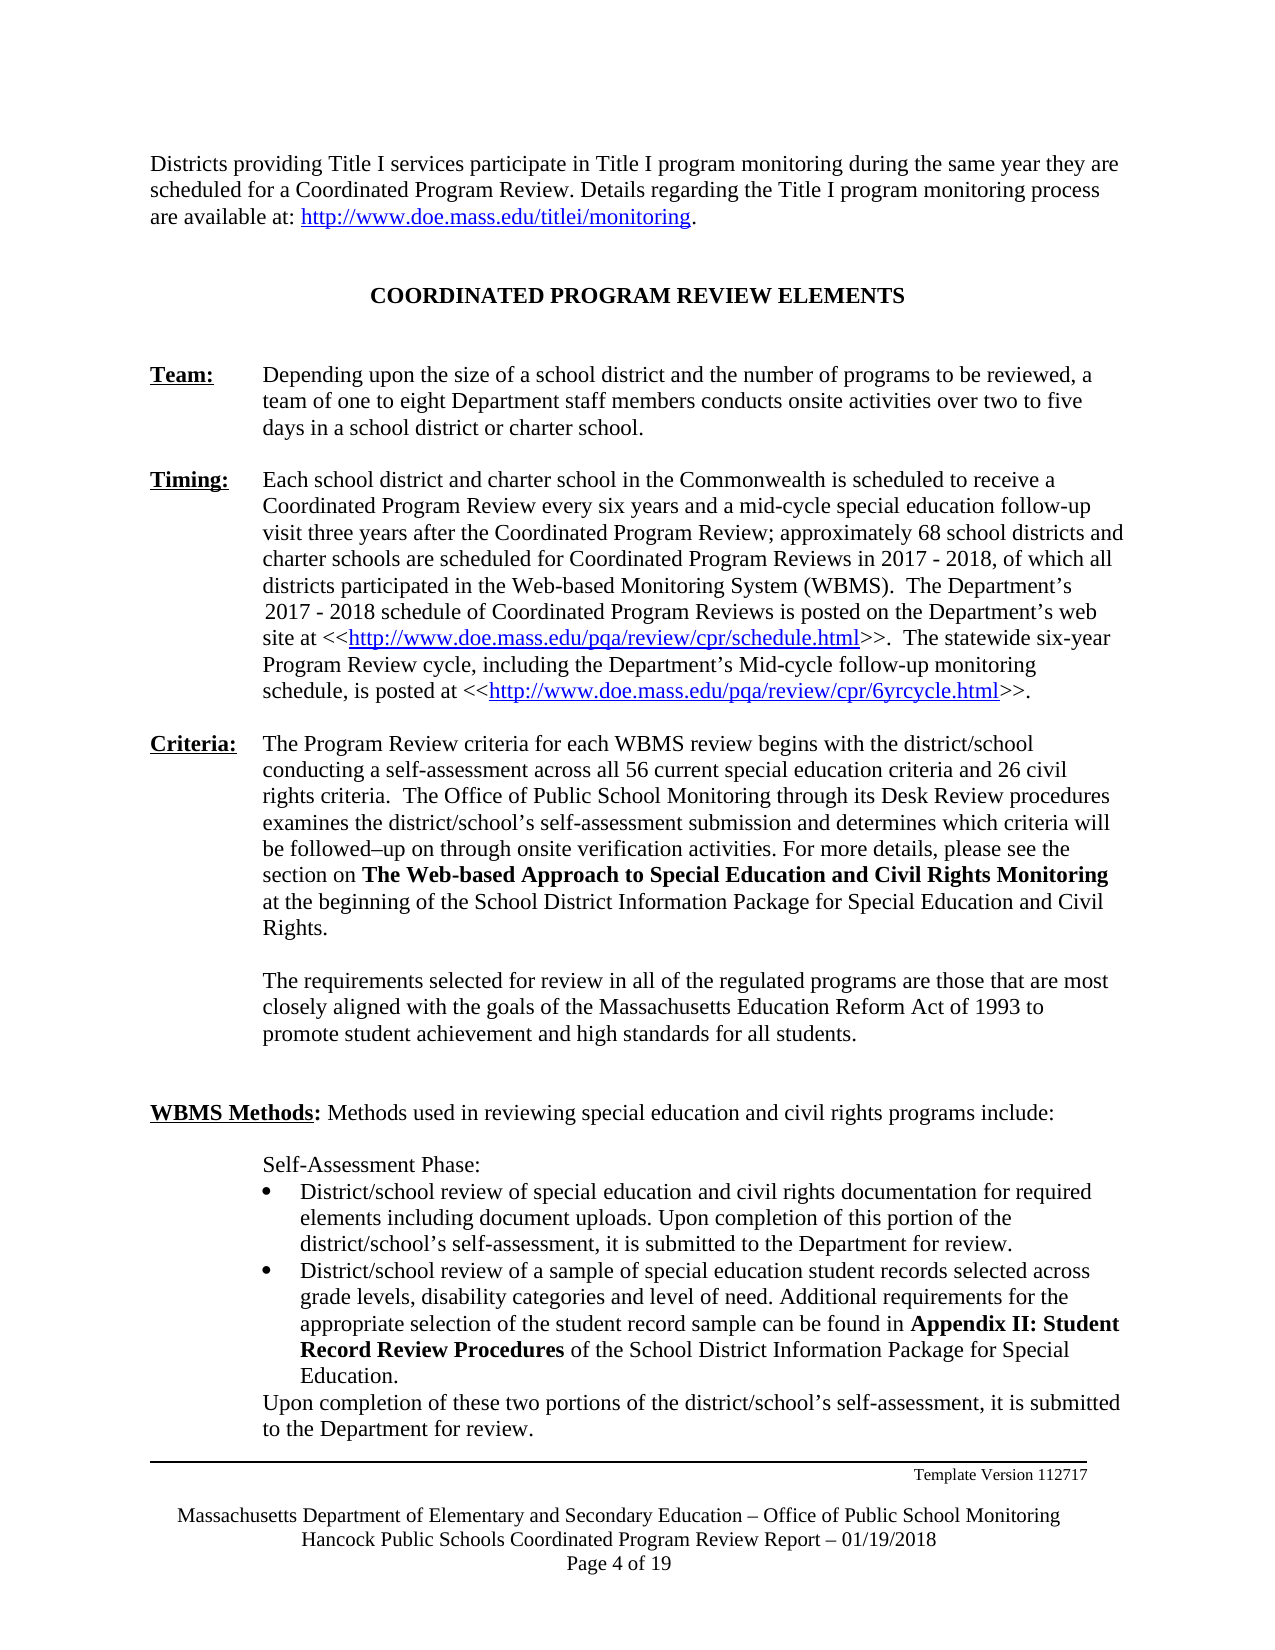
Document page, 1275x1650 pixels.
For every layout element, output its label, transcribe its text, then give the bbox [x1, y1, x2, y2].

text The requirements selected for review in all of the regulated programs are those that are most closely aligned with the goals of the Massachusetts Education Reform Act of 1993 to promote student achievement and high standards for all students. [262, 967, 1125, 1046]
text Timing: Each school district and charter school in the Commonwealth is scheduled to receive a Coordinated Program Review every six years and a mid-cycle special education follow-up visit three years after the Coordinated Program Review; approximately 68 school districts and charter schools are scheduled for Coordinated Program Reviews in 2017 - 2018, of which all districts participated in the Web-based Monitoring System (WBMS). The Department’s [150, 466, 1125, 598]
text WBMS Methods: Methods used in reviewing special education and civil rights programs include: [150, 1099, 1125, 1125]
text Self-Assessment Phase: [262, 1151, 1125, 1178]
list District/school review of a sample of special education student records selected across grade levels, disability categories and level of need. Additional requirements for the appropriate selection of the student record sample can be found in Appendix II: Student Record Review Procedures of the School District Information Package for Special Education. [262, 1257, 1125, 1389]
text Upon completion of these two portions of the district/school’s self-assessment, it is submitted to the Department for review. [262, 1389, 1125, 1441]
text Criteria: The Program Review criteria for each WBMS review begins with the district/school conducting a self-assessment across all 56 current special education criteria and 26 civil rights criteria. The Office of Public School Monitoring through its Desk Review procedures examines the district/school’s self-assessment submission and determines which criteria will be followed–up on through onsite verification activities. For more details, please see the section on The Web-based Approach to Special Education and Civil Rights Monitoring at the beginning of the School District Information Package for Special Education and Civil Rights. [150, 730, 1125, 941]
text COORDINATED PROGRAM REVIEW ELEMENTS [150, 282, 1125, 308]
text Districts providing Title I services participate in Title I program monitoring during the same year they are scheduled for a Coordinated Program Review. Details regarding the Title I program monitoring process are available at: http://www.doe.mass.edu/titlei/monitoring. [150, 150, 1125, 229]
text 2017 - 2018 schedule of Coordinated Program Reviews is posted on the Department’s web site at <<http://www.doe.mass.edu/pqa/review/cpr/schedule.html>>. The statewide six-year Program Review cycle, including the Department’s Mid-cycle follow-up monitoring schedule, is posted at <<http://www.doe.mass.edu/pqa/review/cpr/6yrcycle.html>>. [150, 598, 1125, 703]
text Team: Depending upon the size of a school district and the number of programs to be reviewed, a team of one to eight Department staff members conducts onsite activities over two to five days in a school district or charter school. [150, 361, 1125, 440]
list District/school review of special education and civil rights documentation for required elements including document uploads. Upon completion of this portion of the district/school’s self-assessment, it is submitted to the Department for review. [262, 1178, 1125, 1257]
